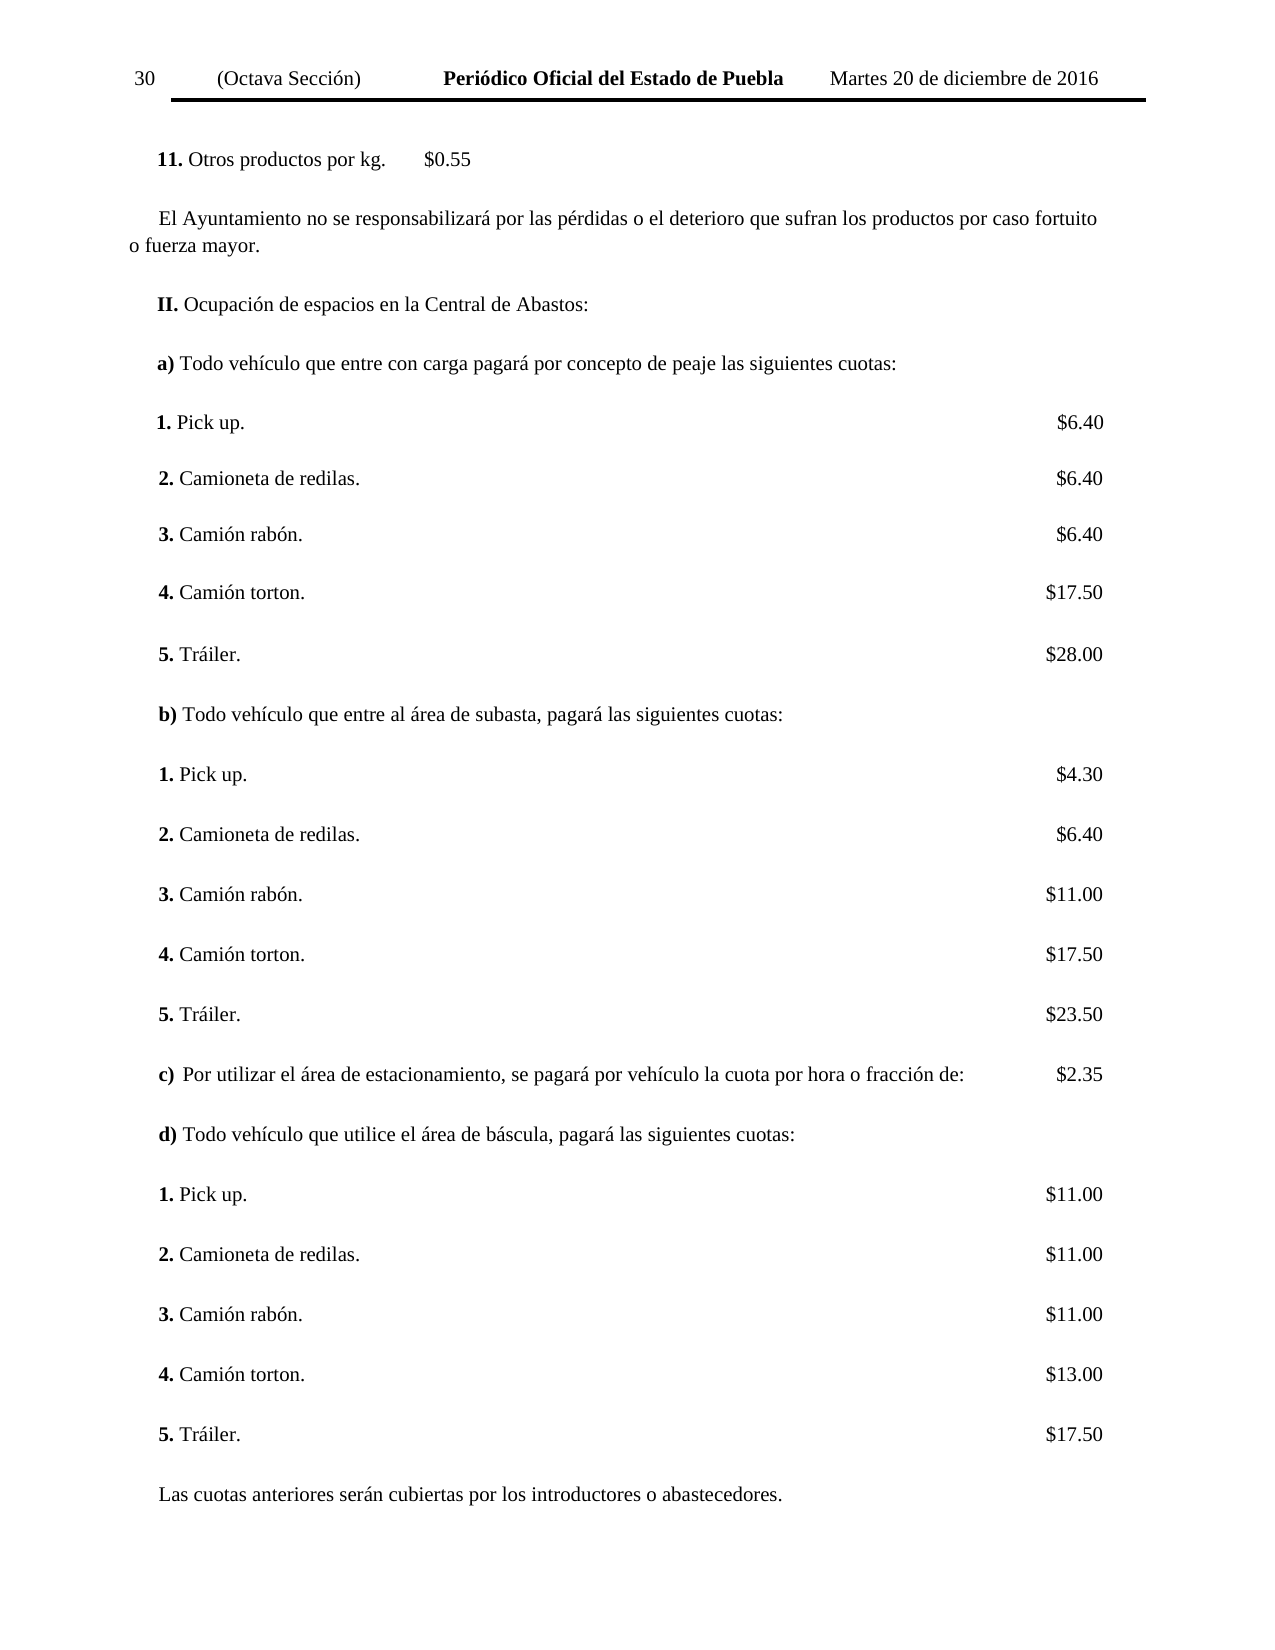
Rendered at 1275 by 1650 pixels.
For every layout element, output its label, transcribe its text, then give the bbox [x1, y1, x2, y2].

table_cell 4. Camión torton. [129, 942, 1046, 1002]
table_cell $17.50 [1046, 942, 1103, 1002]
table_cell 3. Camión rabón. [129, 522, 1046, 580]
text II. Ocupación de espacios en la Central de Abastos: [157, 292, 1099, 316]
table_cell 5. Tráiler. [129, 1002, 1046, 1062]
table_header $6.40 [1046, 466, 1103, 522]
table_cell 5. Tráiler. b) Todo vehículo que entre al área de subasta, pagará las siguientes cuotas: [129, 642, 1046, 762]
table_cell $6.40 [1046, 822, 1103, 882]
text a) Todo vehículo que entre con carga pagará por concepto de peaje las siguientes cuotas: [157, 351, 1099, 375]
table_cell 1. Pick up. [129, 762, 1046, 822]
table_cell $11.00 [1046, 1302, 1103, 1362]
text 1. Pick up. $6.40 [129, 410, 1104, 434]
table_cell $17.50 [1046, 1422, 1103, 1548]
table_cell 4. Camión torton. [129, 1362, 1046, 1422]
table_cell $11.00 [1046, 882, 1103, 942]
table_cell $2.35 [1046, 1062, 1103, 1182]
table_cell 2. Camioneta de redilas. [129, 822, 1046, 882]
table_cell 1. Pick up. [129, 1182, 1046, 1242]
table_cell 4. Camión torton. [129, 580, 1046, 642]
table_cell Por utilizar el área de estacionamiento, se pagará por vehículo la cuota por hora o fracción de: Todo vehículo que utilice el área de báscula, pagará las siguientes cuotas: [129, 1062, 1046, 1182]
table_cell 3. Camión rabón. [129, 882, 1046, 942]
table_cell $11.00 [1046, 1182, 1103, 1242]
table_cell $6.40 [1046, 522, 1103, 580]
table_cell 3. Camión rabón. [129, 1302, 1046, 1362]
table_cell $4.30 [1046, 762, 1103, 822]
table_cell $11.00 [1046, 1242, 1103, 1302]
table_cell $17.50 [1046, 580, 1103, 642]
table_header 2. Camioneta de redilas. [129, 466, 1046, 522]
table_cell $23.50 [1046, 1002, 1103, 1062]
table_cell 2. Camioneta de redilas. [129, 1242, 1046, 1302]
table_cell $13.00 [1046, 1362, 1103, 1422]
table_cell $28.00 [1046, 642, 1103, 762]
text El Ayuntamiento no se responsabilizará por las pérdidas o el deterioro que sufran los productos por caso fortuito o fuerza mayor. [129, 206, 1099, 257]
list Otros productos por kg. $0.55 [157, 147, 1099, 171]
